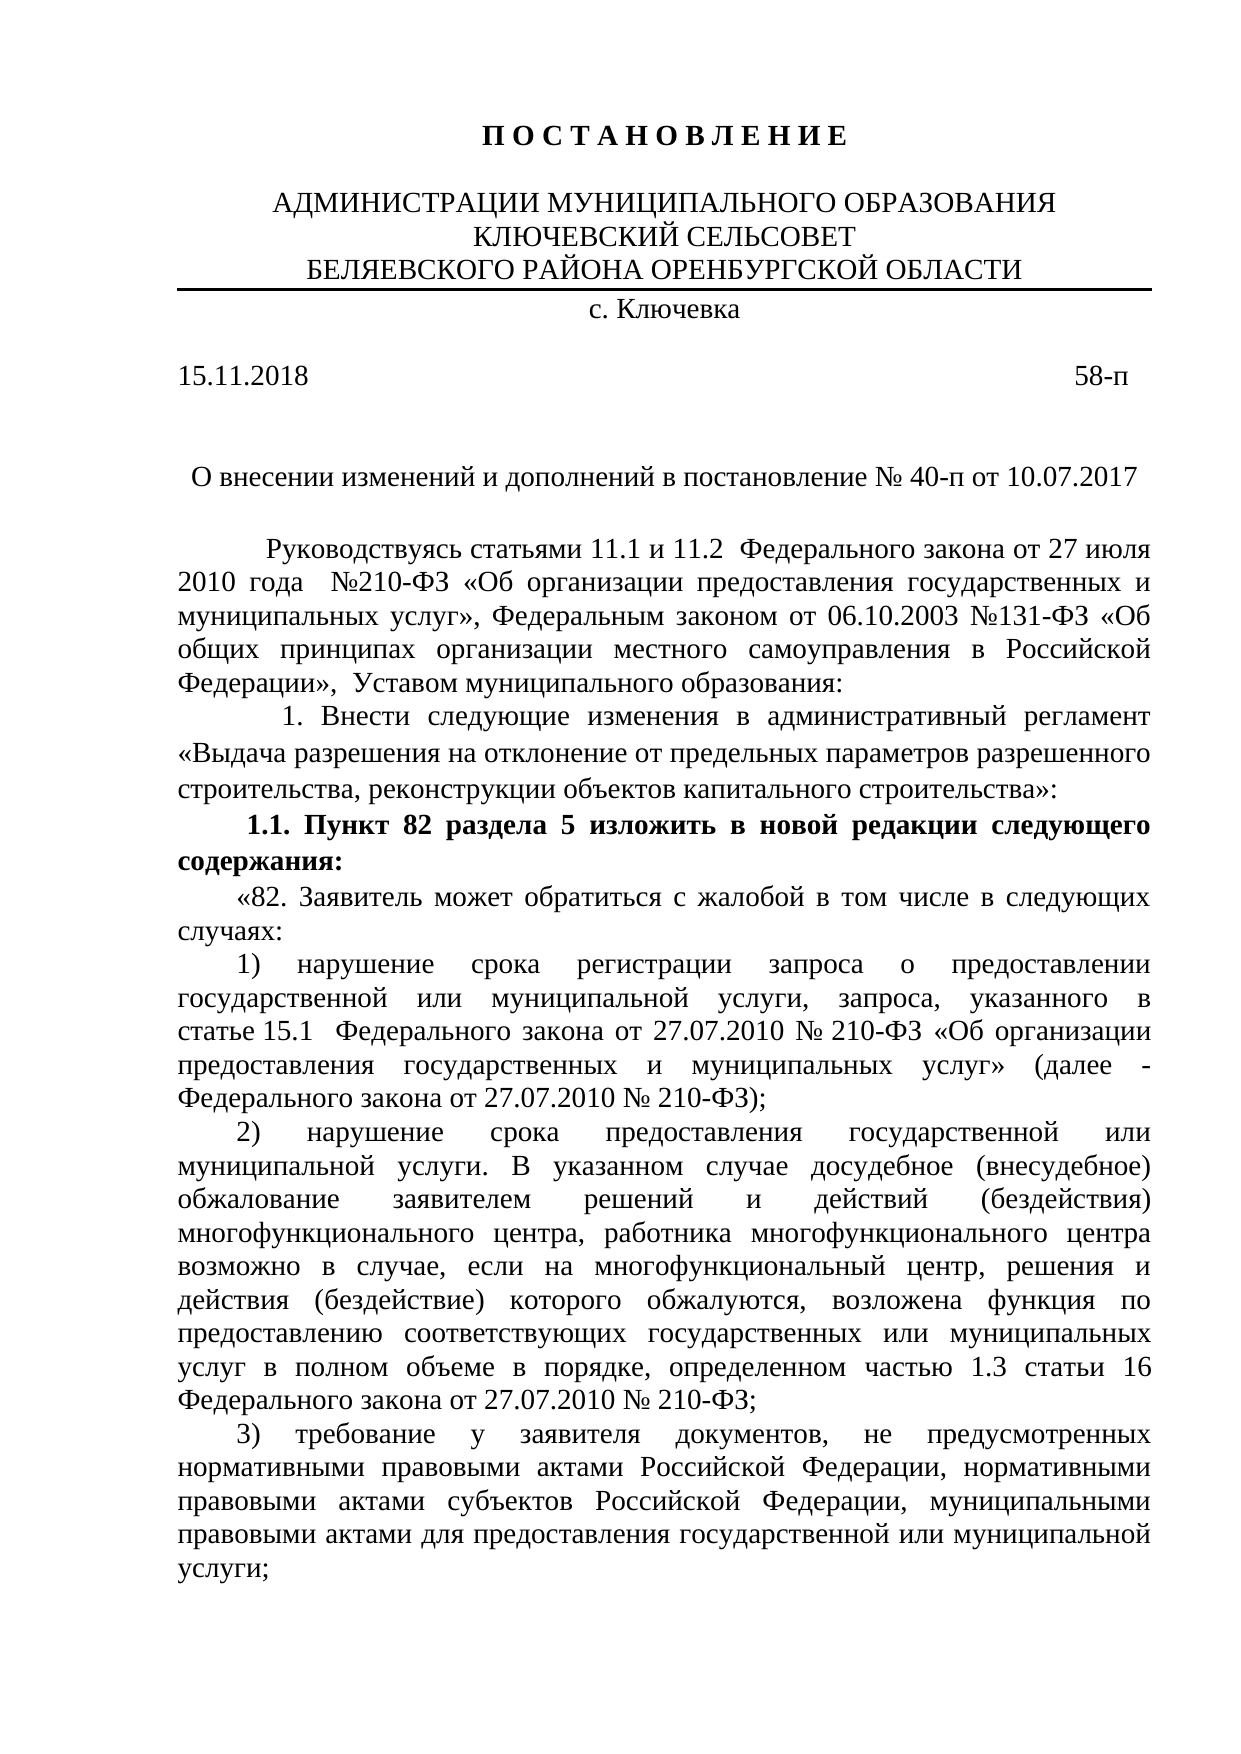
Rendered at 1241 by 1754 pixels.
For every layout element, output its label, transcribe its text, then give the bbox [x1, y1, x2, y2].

text 15.11.2018 58-п [177, 358, 1152, 392]
text 1. Внести следующие изменения в административный регламент «Выдача разрешения на отклонение от предельных параметров разрешенного строительства, реконструкции объектов капитального строительства»: [177, 698, 1152, 804]
text 2) нарушение срока предоставления государственной или муниципальной услуги. В указанном случае досудебное (внесудебное) обжалование заявителем решений и действий (бездействия) многофункционального центра, работника многофункционального центра возможно в случае, если на многофункциональный центр, решения и действия (бездействие) которого обжалуются, возложена функция по предоставлению соответствующих государственных или муниципальных услуг в полном объеме в порядке, определенном частью 1.3 статьи 16 Федерального закона от 27.07.2010 № 210-ФЗ; [177, 1114, 1152, 1416]
text Руководствуясь статьями 11.1 и 11.2 Федерального закона от 27 июля 2010 года №210-ФЗ «Об организации предоставления государственных и муниципальных услуг», Федеральным законом от 06.10.2003 №131-ФЗ «Об общих принципах организации местного самоуправления в Российской Федерации», Уставом муниципального образования: [177, 531, 1152, 698]
text П О С Т А Н О В Л Е Н И Е [177, 118, 1152, 152]
text 1) нарушение срока регистрации запроса о предоставлении государственной или муниципальной услуги, запроса, указанного в статье 15.1 Федерального закона от 27.07.2010 № 210-ФЗ «Об организации предоставления государственных и муниципальных услуг» (далее - Федерального закона от 27.07.2010 № 210-ФЗ); [177, 946, 1152, 1114]
text БЕЛЯЕВСКОГО РАЙОНА ОРЕНБУРГСКОЙ ОБЛАСТИ [177, 252, 1152, 288]
text с. Ключевка [177, 291, 1152, 324]
text 3) требование у заявителя документов, не предусмотренных нормативными правовыми актами Российской Федерации, нормативными правовыми актами субъектов Российской Федерации, муниципальными правовыми актами для предоставления государственной или муниципальной услуги; [177, 1416, 1152, 1584]
text О внесении изменений и дополнений в постановление № 40-п от 10.07.2017 [177, 459, 1152, 492]
text АДМИНИСТРАЦИИ МУНИЦИПАЛЬНОГО ОБРАЗОВАНИЯ [177, 185, 1152, 219]
text 1.1. Пункт 82 раздела 5 изложить в новой редакции следующего содержания: [177, 807, 1152, 877]
text КЛЮЧЕВСКИЙ СЕЛЬСОВЕТ [177, 219, 1152, 252]
text «82. Заявитель может обратиться с жалобой в том числе в следующих случаях: [177, 879, 1152, 946]
